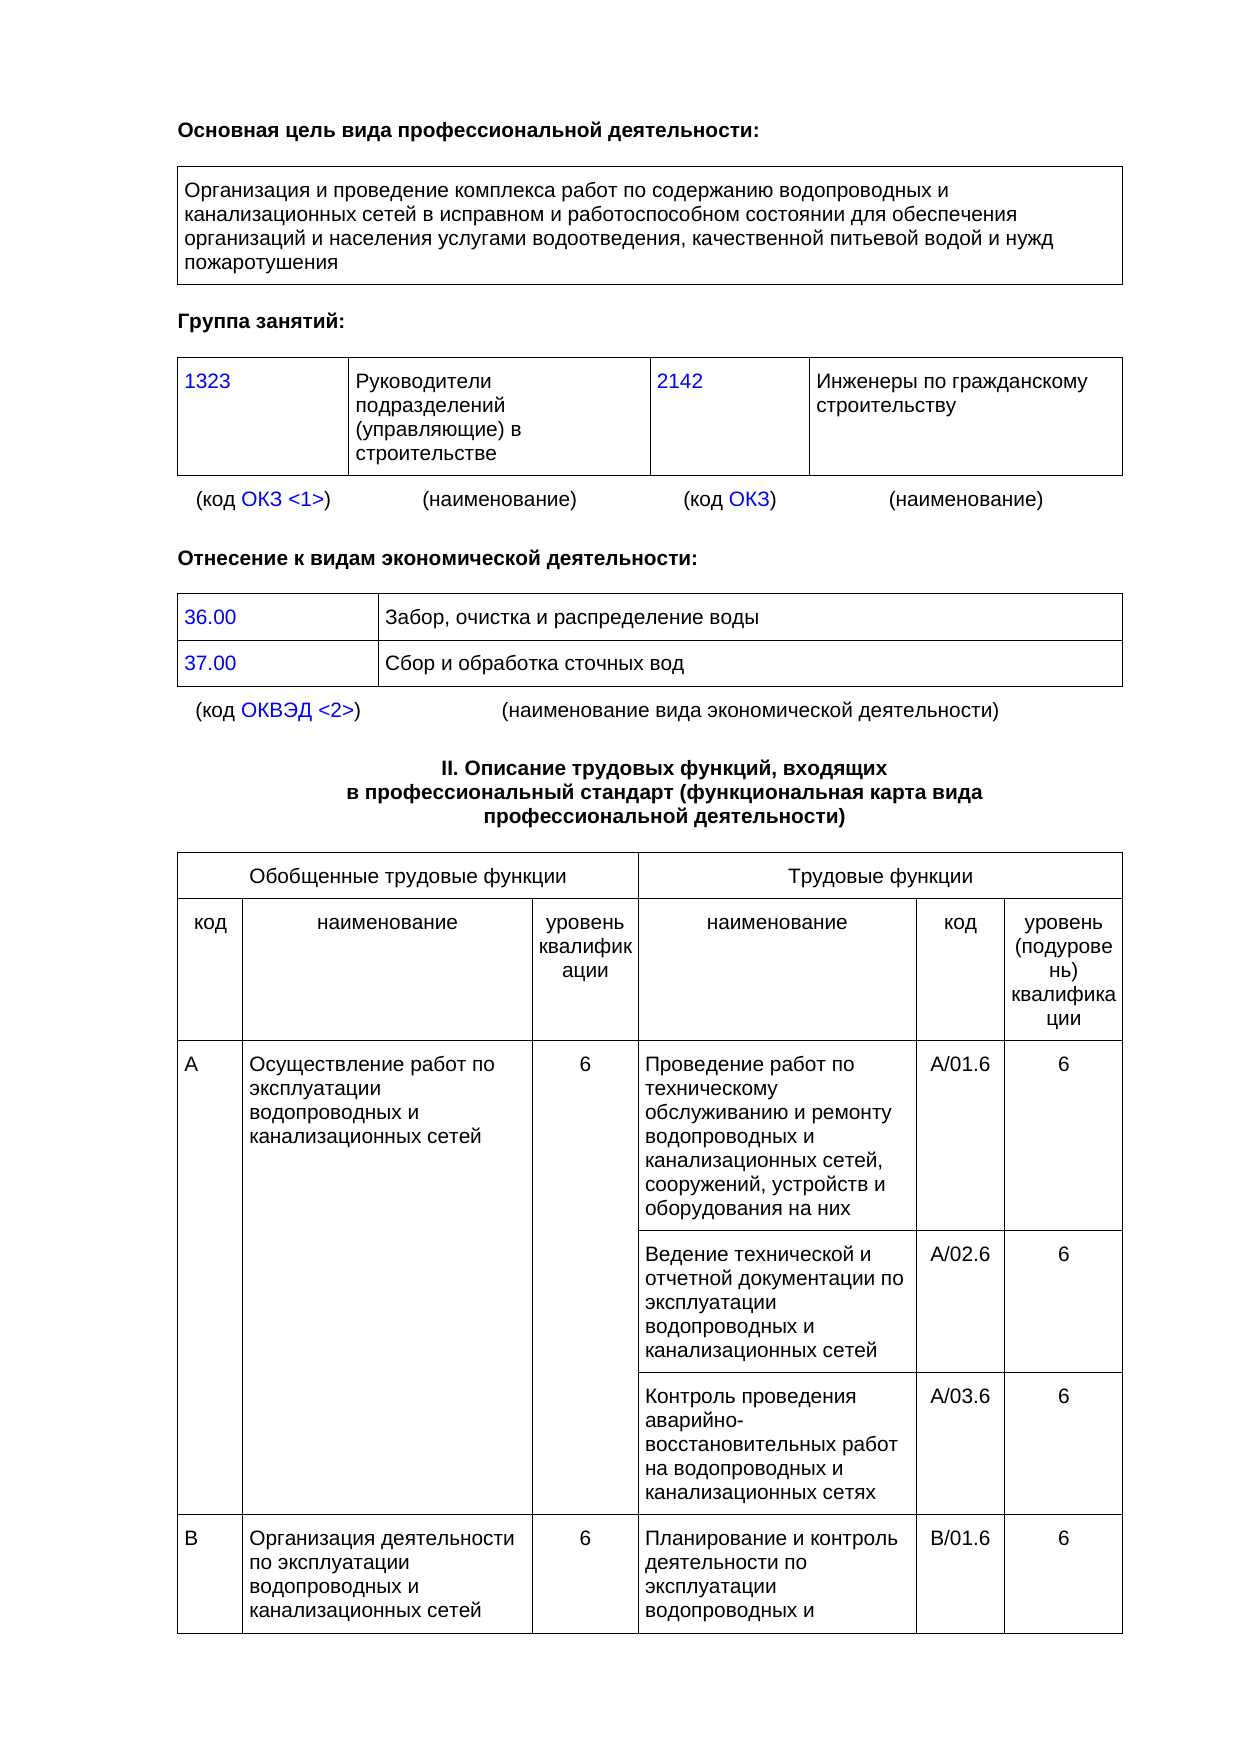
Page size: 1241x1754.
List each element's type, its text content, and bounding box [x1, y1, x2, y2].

table_header Руководители подразделений (управляющие) в строительстве [349, 358, 650, 475]
table_cell Осуществление работ по эксплуатации водопроводных и канализационных сетей [243, 1041, 532, 1514]
table_header Инженеры по гражданскому строительству [810, 358, 1122, 475]
table_cell 6 [1005, 1231, 1122, 1372]
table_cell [243, 1515, 532, 1632]
table_cell A/02.6 [917, 1231, 1004, 1372]
table_cell (наименование) [810, 476, 1123, 521]
table_cell 6 [1005, 1373, 1122, 1514]
table_cell Сбор и обработка сточных вод [379, 641, 1122, 686]
title профессиональной деятельности) [177, 804, 1152, 828]
table_cell A/01.6 [917, 1041, 1004, 1230]
table_cell Ведение технической и отчетной документации по эксплуатации водопроводных и канализационных сетей [639, 1231, 916, 1372]
table_header Трудовые функции [639, 853, 1122, 898]
table_header 36.00 [178, 594, 378, 639]
table_cell Контроль проведения аварийно-восстановительных работ на водопроводных и канализационных сетях [639, 1373, 916, 1514]
title Отнесение к видам экономической деятельности: [177, 545, 1152, 569]
table_cell 6 [1005, 1041, 1122, 1230]
table_cell (код ОКЗ <1>) [178, 476, 349, 521]
table_cell (код ОКВЭД <2>) [178, 687, 378, 732]
table_cell 37.00 [178, 641, 378, 686]
table_cell код [917, 899, 1004, 1040]
table_header Обобщенные трудовые функции [178, 853, 638, 898]
table_cell B/01.6 [917, 1515, 1004, 1632]
table_cell код [178, 899, 242, 1040]
table_header Организация и проведение комплекса работ по содержанию водопроводных и канализационных сетей в исправном и работоспособном состоянии для обеспечения организаций и населения услугами водоотведения, качественной питьевой водой и нужд пожаротушения [178, 167, 1122, 284]
table_cell (наименование вида экономической деятельности) [379, 687, 1123, 732]
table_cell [639, 1515, 916, 1632]
table_header 1323 [178, 358, 348, 475]
title II. Описание трудовых функций, входящих [177, 756, 1152, 780]
table_cell уровень (подуровень) квалификации [1005, 899, 1122, 1040]
table_header Забор, очистка и распределение воды [379, 594, 1122, 639]
table_cell уровень квалификации [533, 899, 638, 1040]
table_cell B [178, 1515, 242, 1632]
table_cell 6 [533, 1515, 638, 1632]
table_cell A [178, 1041, 242, 1514]
title в профессиональный стандарт (функциональная карта вида [177, 780, 1152, 804]
table_cell (наименование) [349, 476, 650, 521]
table_cell наименование [243, 899, 532, 1040]
table_cell 6 [533, 1041, 638, 1514]
table_cell (код ОКЗ) [650, 476, 809, 521]
table_header 2142 [651, 358, 809, 475]
table_cell наименование [639, 899, 916, 1040]
title Основная цель вида профессиональной деятельности: [177, 118, 1152, 142]
table_cell 6 [1005, 1515, 1122, 1632]
table_cell Проведение работ по техническому обслуживанию и ремонту водопроводных и канализационных сетей, сооружений, устройств и оборудования на них [639, 1041, 916, 1230]
title Группа занятий: [177, 309, 1152, 333]
table_cell A/03.6 [917, 1373, 1004, 1514]
